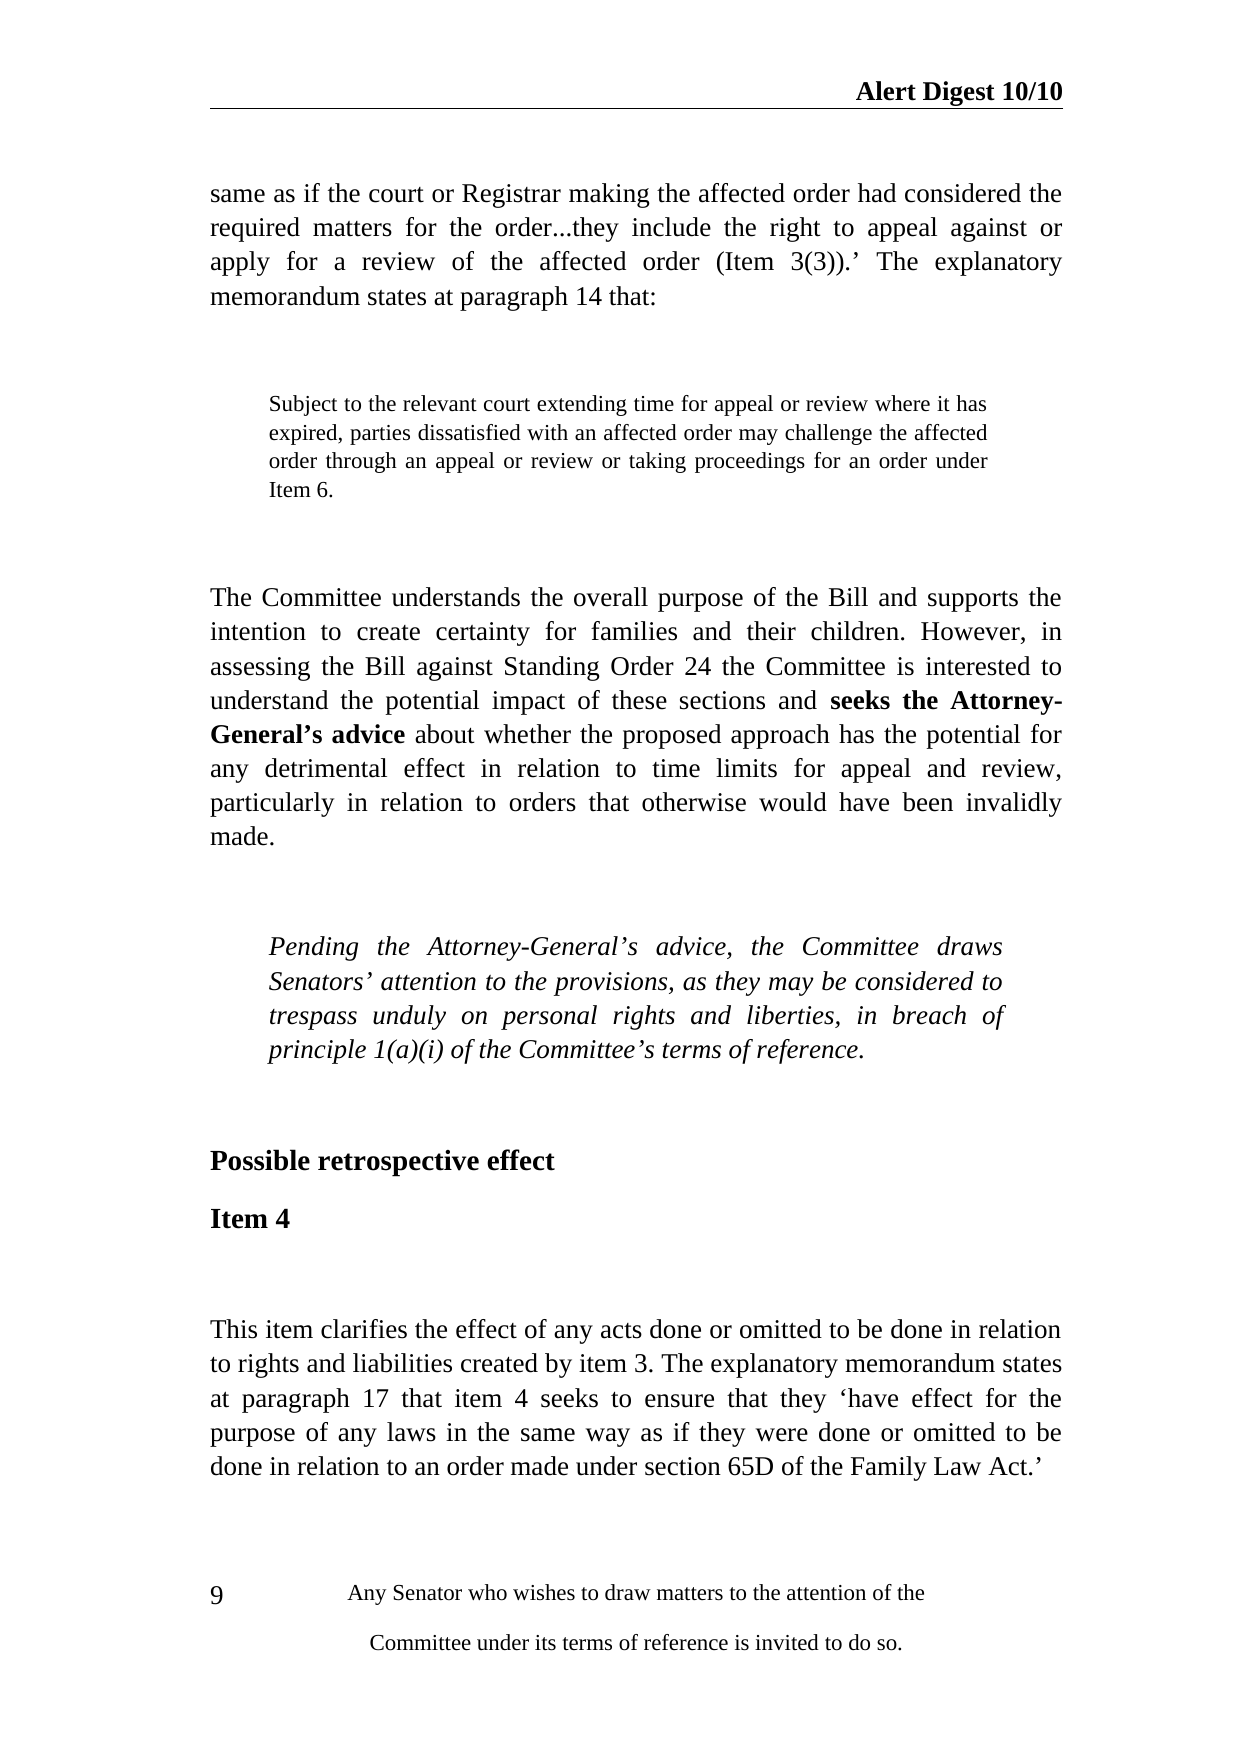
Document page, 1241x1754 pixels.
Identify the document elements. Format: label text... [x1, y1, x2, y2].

text Possible retrospective effect [210, 1143, 1063, 1177]
text Pending the Attorney-General’s advice, the Committee draws Senators’ attention to the provisions, as they may be considered to trespass unduly on personal rights and liberties, in breach of principle 1(a)(i) of the Committee’s terms of reference. [269, 931, 1004, 1064]
text This item clarifies the effect of any acts done or omitted to be done in relation to rights and liabilities created by item 3. The explanatory memorandum states at paragraph 17 that item 4 seeks to ensure that they ‘have effect for the purpose of any laws in the same way as if they were done or omitted to be done in relation to an order made under section 65D of the Family Law Act.’ [210, 1313, 1063, 1481]
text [210, 177, 1063, 311]
text The Committee understands the overall purpose of the Bill and supports the intention to create certainty for families and their children. However, in assessing the Bill against Standing Order 24 the Committee is interested to understand the potential impact of these sections and seeks the Attorney-General’s advice about whether the proposed approach has the potential for any detrimental effect in relation to time limits for appeal and review, particularly in relation to orders that otherwise would have been invalidly made. [210, 581, 1063, 852]
text Item 4 [210, 1201, 1063, 1234]
text Subject to the relevant court extending time for appeal or review where it has expired, parties dissatisfied with an affected order may challenge the affected order through an appeal or review or taking proceedings for an order under Item 6. [269, 390, 989, 503]
